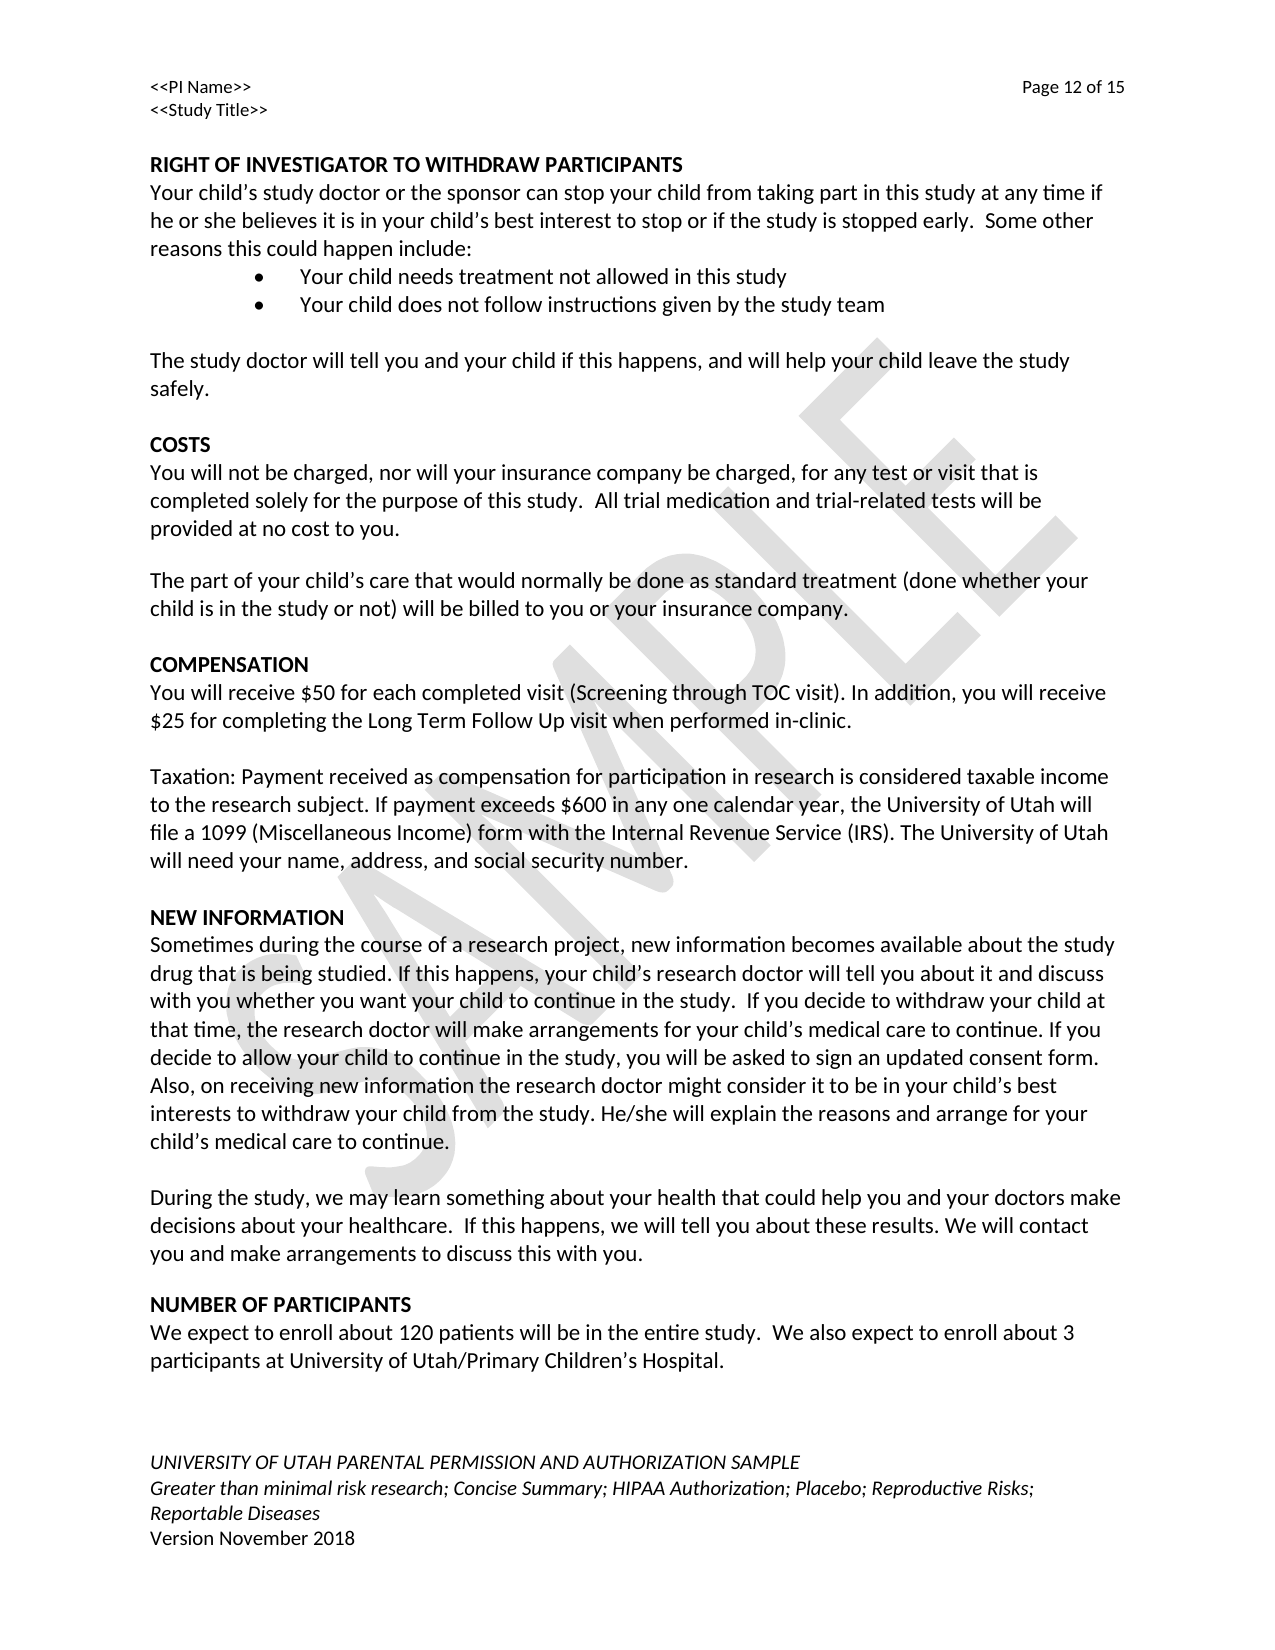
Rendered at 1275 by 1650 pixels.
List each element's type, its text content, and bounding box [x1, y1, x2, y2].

text Taxation: Payment received as compensation for participation in research is considered taxable income to the research subject. If payment exceeds $600 in any one calendar year, the University of Utah will file a 1099 (Miscellaneous Income) form with the Internal Revenue Service (IRS). The University of Utah will need your name, address, and social security number. [150, 762, 1125, 874]
text The study doctor will tell you and your child if this happens, and will help your child leave the study safely. [150, 346, 1125, 402]
text The part of your child’s care that would normally be done as standard treatment (done whether your child is in the study or not) will be billed to you or your insurance company. [150, 566, 1125, 622]
text • Your child needs treatment not allowed in this study [253, 262, 1125, 290]
text During the study, we may learn something about your health that could help you and your doctors make decisions about your healthcare. If this happens, we will tell you about these results. We will contact you and make arrangements to discuss this with you. [150, 1183, 1125, 1267]
text • Your child does not follow instructions given by the study team [253, 290, 1125, 318]
text You will receive $50 for each completed visit (Screening through TOC visit). In addition, you will receive $25 for completing the Long Term Follow Up visit when performed in-clinic. [150, 678, 1125, 734]
text Sometimes during the course of a research project, new information becomes available about the study drug that is being studied. If this happens, your child’s research doctor will tell you about it and discuss with you whether you want your child to continue in the study. If you decide to withdraw your child at that time, the research doctor will make arrangements for your child’s medical care to continue. If you decide to allow your child to continue in the study, you will be asked to sign an updated consent form. Also, on receiving new information the research doctor might consider it to be in your child’s best interests to withdraw your child from the study. He/she will explain the reasons and arrange for your child’s medical care to continue. [150, 931, 1125, 1155]
text Your child’s study doctor or the sponsor can stop your child from taking part in this study at any time if he or she believes it is in your child’s best interest to stop or if the study is stopped early. Some other reasons this could happen include: [150, 178, 1125, 262]
text NEW INFORMATION [150, 903, 1125, 931]
text COMPENSATION [150, 650, 1125, 678]
text You will not be charged, nor will your insurance company be charged, for any test or visit that is completed solely for the purpose of this study. All trial medication and trial-related tests will be provided at no cost to you. [150, 458, 1125, 542]
text RIGHT OF INVESTIGATOR TO WITHDRAW PARTICIPANTS [150, 150, 1125, 178]
text We expect to enroll about 120 patients will be in the entire study. We also expect to enroll about 3 participants at University of Utah/Primary Children’s Hospital. [150, 1318, 1125, 1374]
text COSTS [150, 430, 1125, 458]
text NUMBER OF PARTICIPANTS [150, 1290, 1125, 1318]
